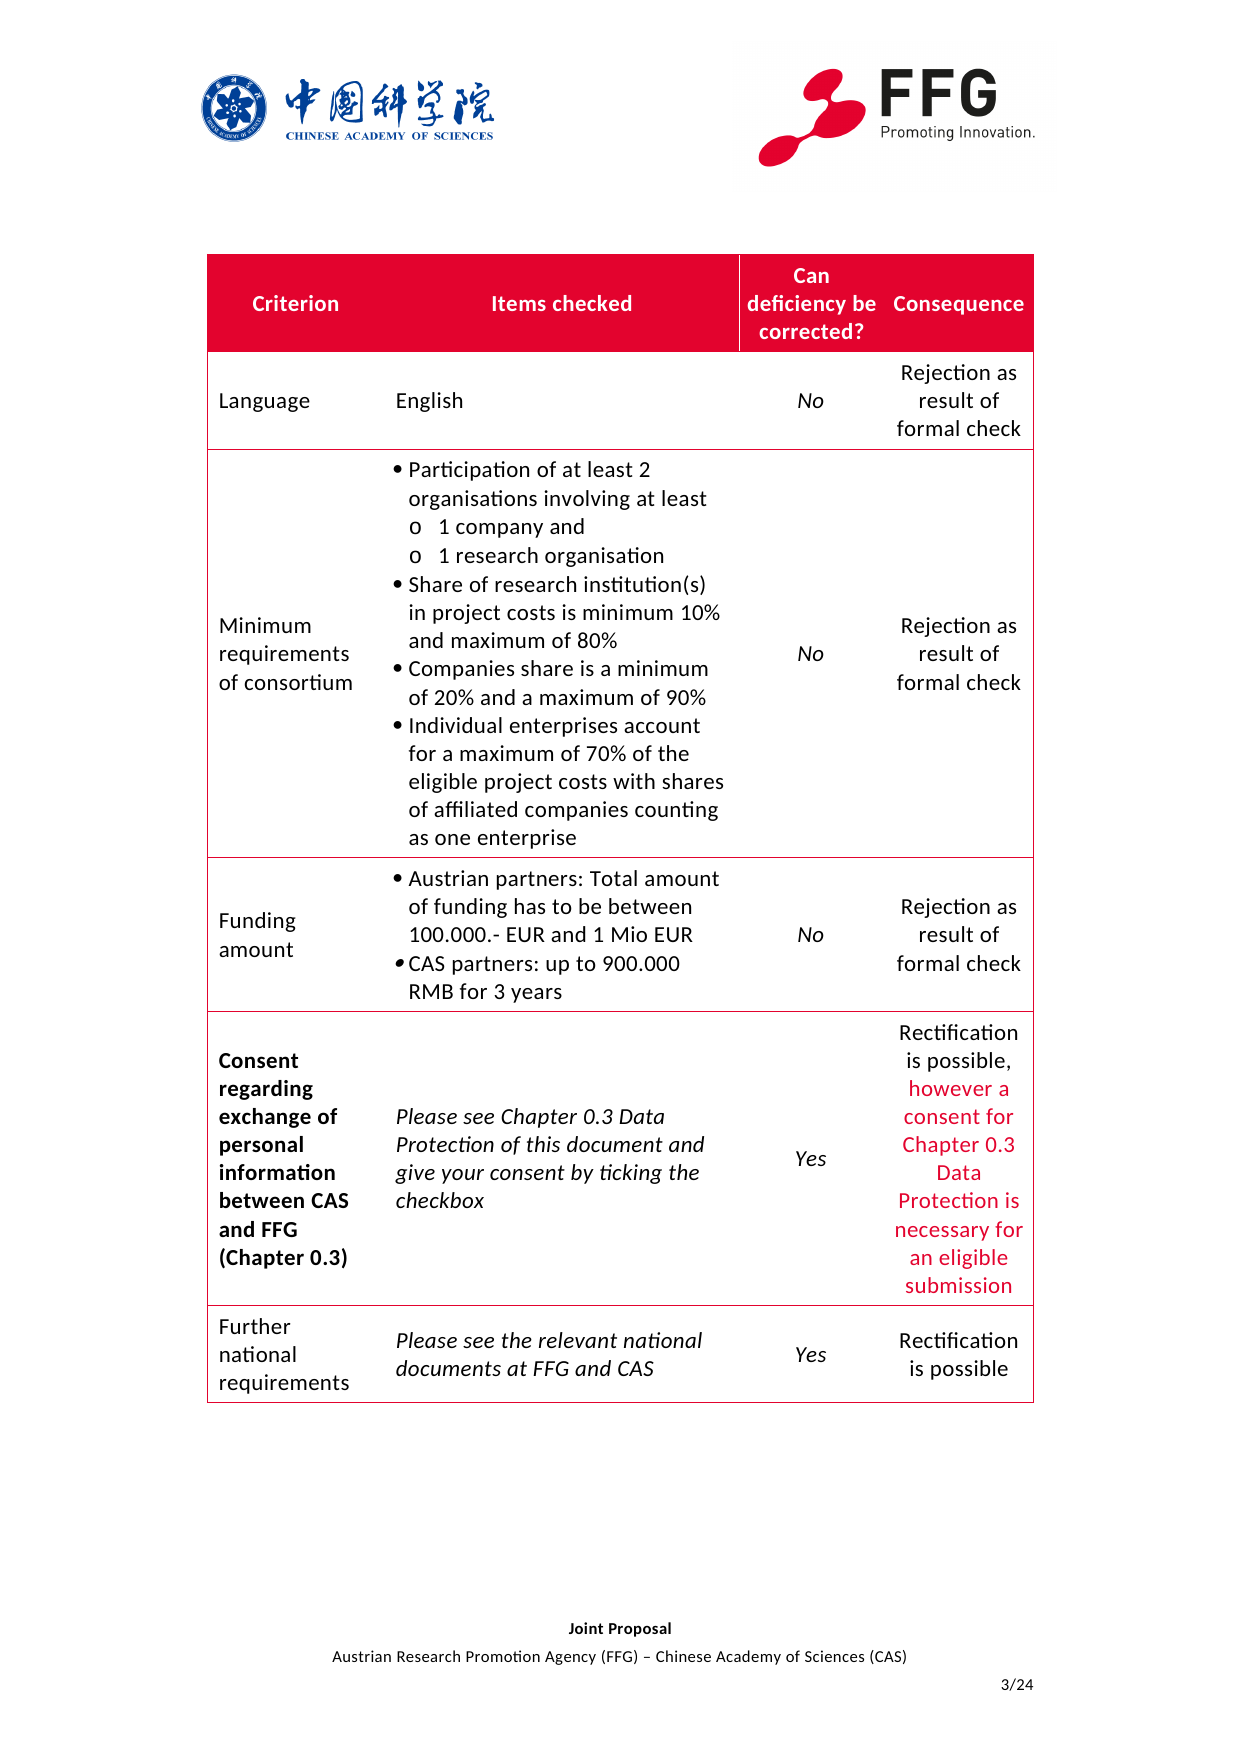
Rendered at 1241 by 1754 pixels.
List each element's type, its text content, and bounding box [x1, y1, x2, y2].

table_cell Consent regarding exchange of personal information between CAS and FFG (Chapter 0.3) [208, 1012, 384, 1305]
table_cell Yes [740, 1306, 884, 1402]
table_header Can deficiency be corrected? [740, 255, 884, 351]
table_cell English [384, 352, 739, 448]
table_cell No [740, 450, 884, 857]
table_cell Minimum requirements of consortium [208, 450, 384, 857]
table_cell Funding amount [208, 858, 384, 1011]
table_cell Further national requirements [208, 1306, 384, 1402]
table_cell No [740, 352, 884, 448]
table_header Consequence [884, 255, 1033, 351]
table_cell Language [208, 352, 384, 448]
table_cell No [740, 858, 884, 1011]
table_header Criterion [208, 255, 384, 351]
picture [199, 73, 495, 143]
table_cell Rejection as result of formal check [884, 352, 1033, 448]
table_header Items checked [384, 255, 739, 351]
table_cell Rectification is possible, however a consent for Chapter 0.3 Data Protection is necessary for an eligible submission [884, 1012, 1033, 1305]
table_cell Please see the relevant national documents at FFG and CAS [384, 1306, 739, 1402]
table_cell Yes [740, 1012, 884, 1305]
table_cell Rejection as result of formal check [884, 858, 1033, 1011]
table_cell Rectification is possible [884, 1306, 1033, 1402]
table_cell Please see Chapter 0.3 Data Protection of this document and give your consent by ticking the checkbox [384, 1012, 739, 1305]
picture [731, 41, 1057, 192]
table_cell Participation of at least 2 organisations involving at least 1 company and 1 research organisation Share of research institution(s) in project costs is minimum 10% and maximum of 80% Companies share is a minimum of 20% and a maximum of 90% Individual enterprises account for a maximum of 70% of the eligible project costs with shares of affiliated companies counting as one enterprise [384, 450, 739, 857]
table_cell Rejection as result of formal check [884, 450, 1033, 857]
table_cell Austrian partners: Total amount of funding has to be between 100.000.- EUR and 1 Mio EUR CAS partners: up to 900.000 RMB for 3 years [384, 858, 739, 1011]
